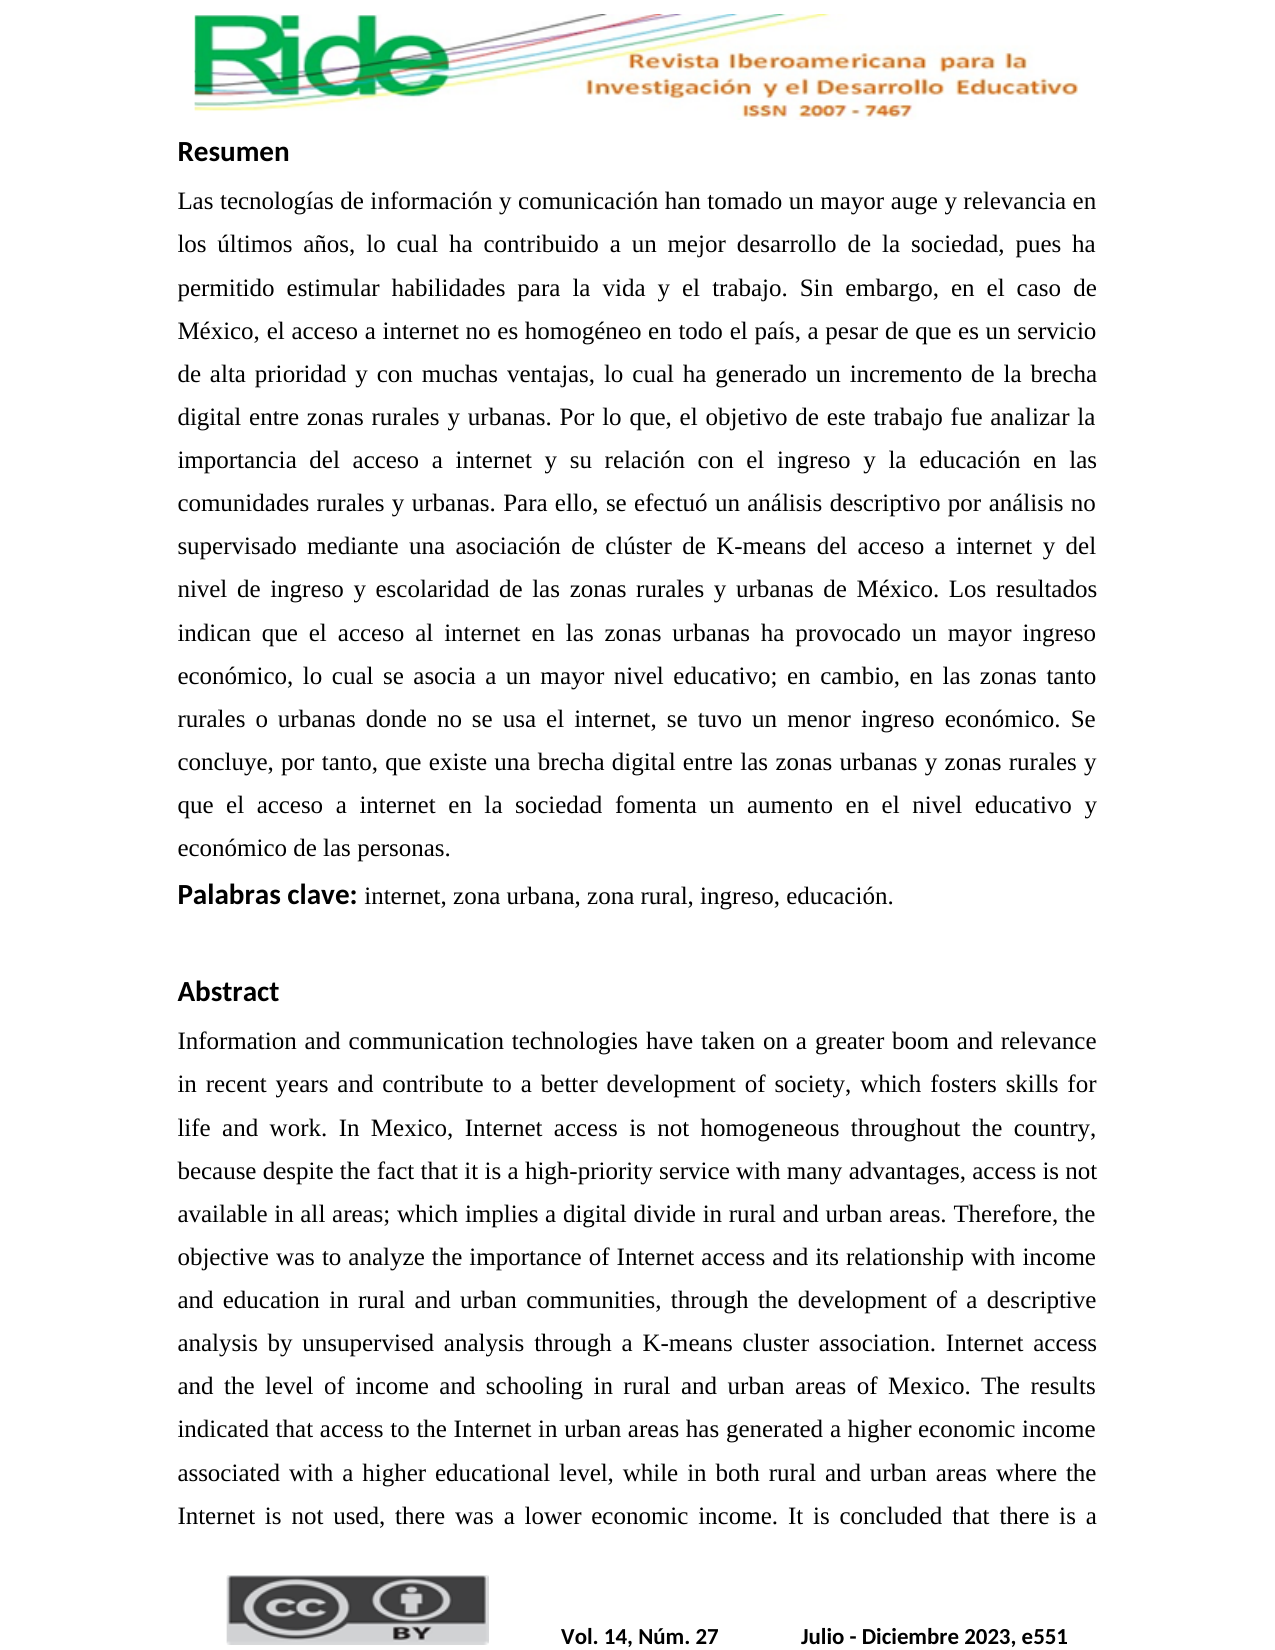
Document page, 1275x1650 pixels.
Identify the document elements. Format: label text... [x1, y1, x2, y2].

text Palabras clave: internet, zona urbana, zona rural, ingreso, educación. [177, 876, 1098, 912]
text Las tecnologías de información y comunicación han tomado un mayor auge y relevancia en los últimos años, lo cual ha contribuido a un mejor desarrollo de la sociedad, pues ha permitido estimular habilidades para la vida y el trabajo. Sin embargo, en el caso de México, el acceso a internet no es homogéneo en todo el país, a pesar de que es un servicio de alta prioridad y con muchas ventajas, lo cual ha generado un incremento de la brecha digital entre zonas rurales y urbanas. Por lo que, el objetivo de este trabajo fue analizar la importancia del acceso a internet y su relación con el ingreso y la educación en las comunidades rurales y urbanas. Para ello, se efectuó un análisis descriptivo por análisis no supervisado mediante una asociación de clúster de K-means del acceso a internet y del nivel de ingreso y escolaridad de las zonas rurales y urbanas de México. Los resultados indican que el acceso al internet en las zonas urbanas ha provocado un mayor ingreso económico, lo cual se asocia a un mayor nivel educativo; en cambio, en las zonas tanto rurales o urbanas donde no se usa el internet, se tuvo un menor ingreso económico. Se concluye, por tanto, que existe una brecha digital entre las zonas urbanas y zonas rurales y que el acceso a internet en la sociedad fomenta un aumento en el nivel educativo y económico de las personas. [177, 186, 1098, 862]
picture [226, 1575, 489, 1645]
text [177, 1026, 1098, 1529]
text Resumen [177, 133, 1098, 168]
picture [194, 14, 1081, 120]
text Abstract [177, 973, 1098, 1008]
